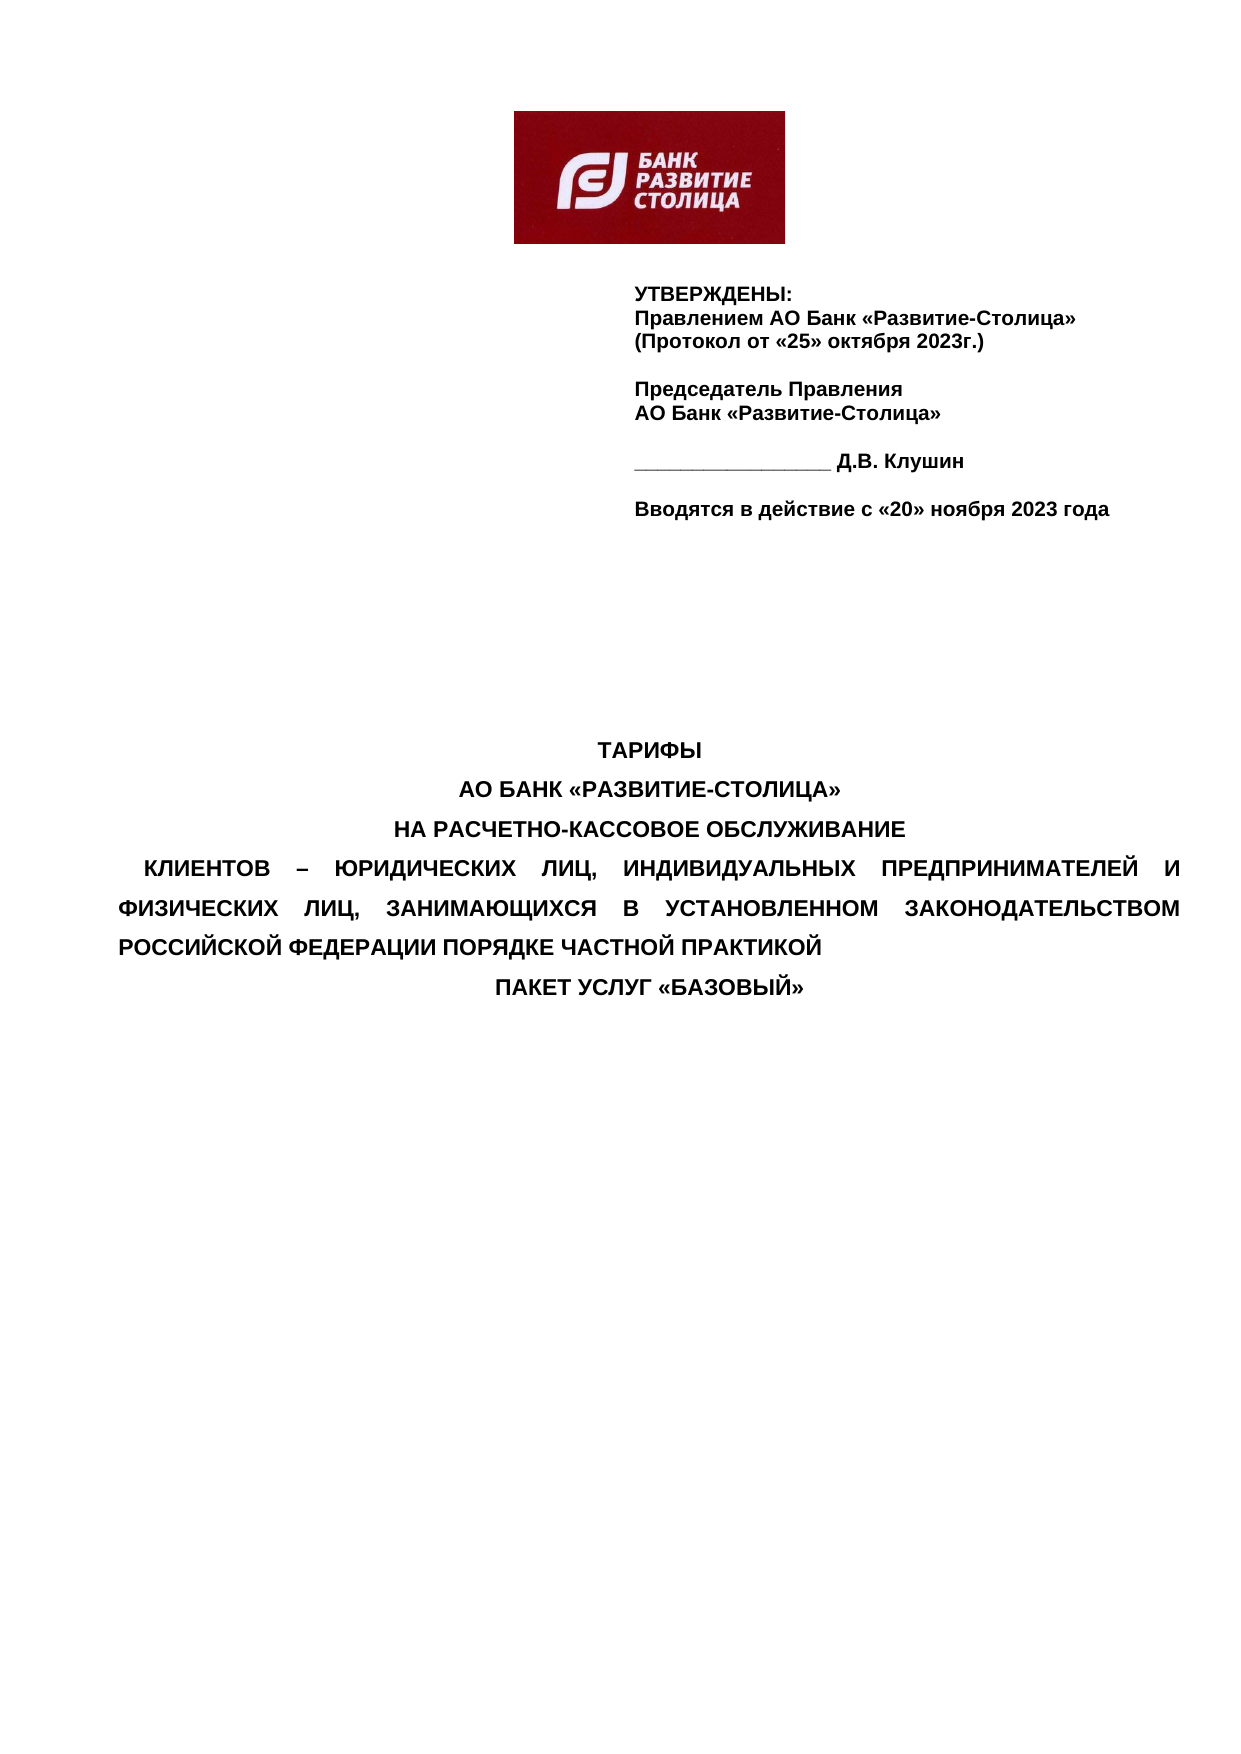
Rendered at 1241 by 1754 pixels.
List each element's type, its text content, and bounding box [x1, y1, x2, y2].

text _________________ Д.В. Клушин [634, 449, 1181, 473]
text ПАКЕТ УСЛУГ «БАЗОВЫЙ» [118, 973, 1181, 1000]
text НА РАСЧЕТНО-КАССОВОЕ ОБСЛУЖИВАНИЕ [118, 816, 1181, 842]
text (Протокол от «25» октября 2023г.) [634, 329, 1181, 353]
text КЛИЕНТОВ – ЮРИДИЧЕСКИХ ЛИЦ, ИНДИВИДУАЛЬНЫХ ПРЕДПРИНИМАТЕЛЕЙ И ФИЗИЧЕСКИХ ЛИЦ, ЗАНИМАЮЩИХСЯ В УСТАНОВЛЕННОМ ЗАКОНОДАТЕЛЬСТВОМ РОССИЙСКОЙ ФЕДЕРАЦИИ ПОРЯДКЕ ЧАСТНОЙ ПРАКТИКОЙ [118, 855, 1181, 960]
text Правлением АО Банк «Развитие-Столица» [634, 305, 1181, 329]
picture [514, 111, 786, 244]
text АО Банк «Развитие-Столица» [118, 776, 1181, 802]
text УТВЕРЖДЕНЫ: [634, 281, 1181, 305]
text Председатель Правления [634, 377, 1181, 401]
text Вводятся в действие с «20» ноября 2023 года [634, 497, 1181, 521]
text АО Банк «Развитие-Столица» [634, 401, 1181, 425]
text ТАРИФЫ [118, 737, 1181, 763]
